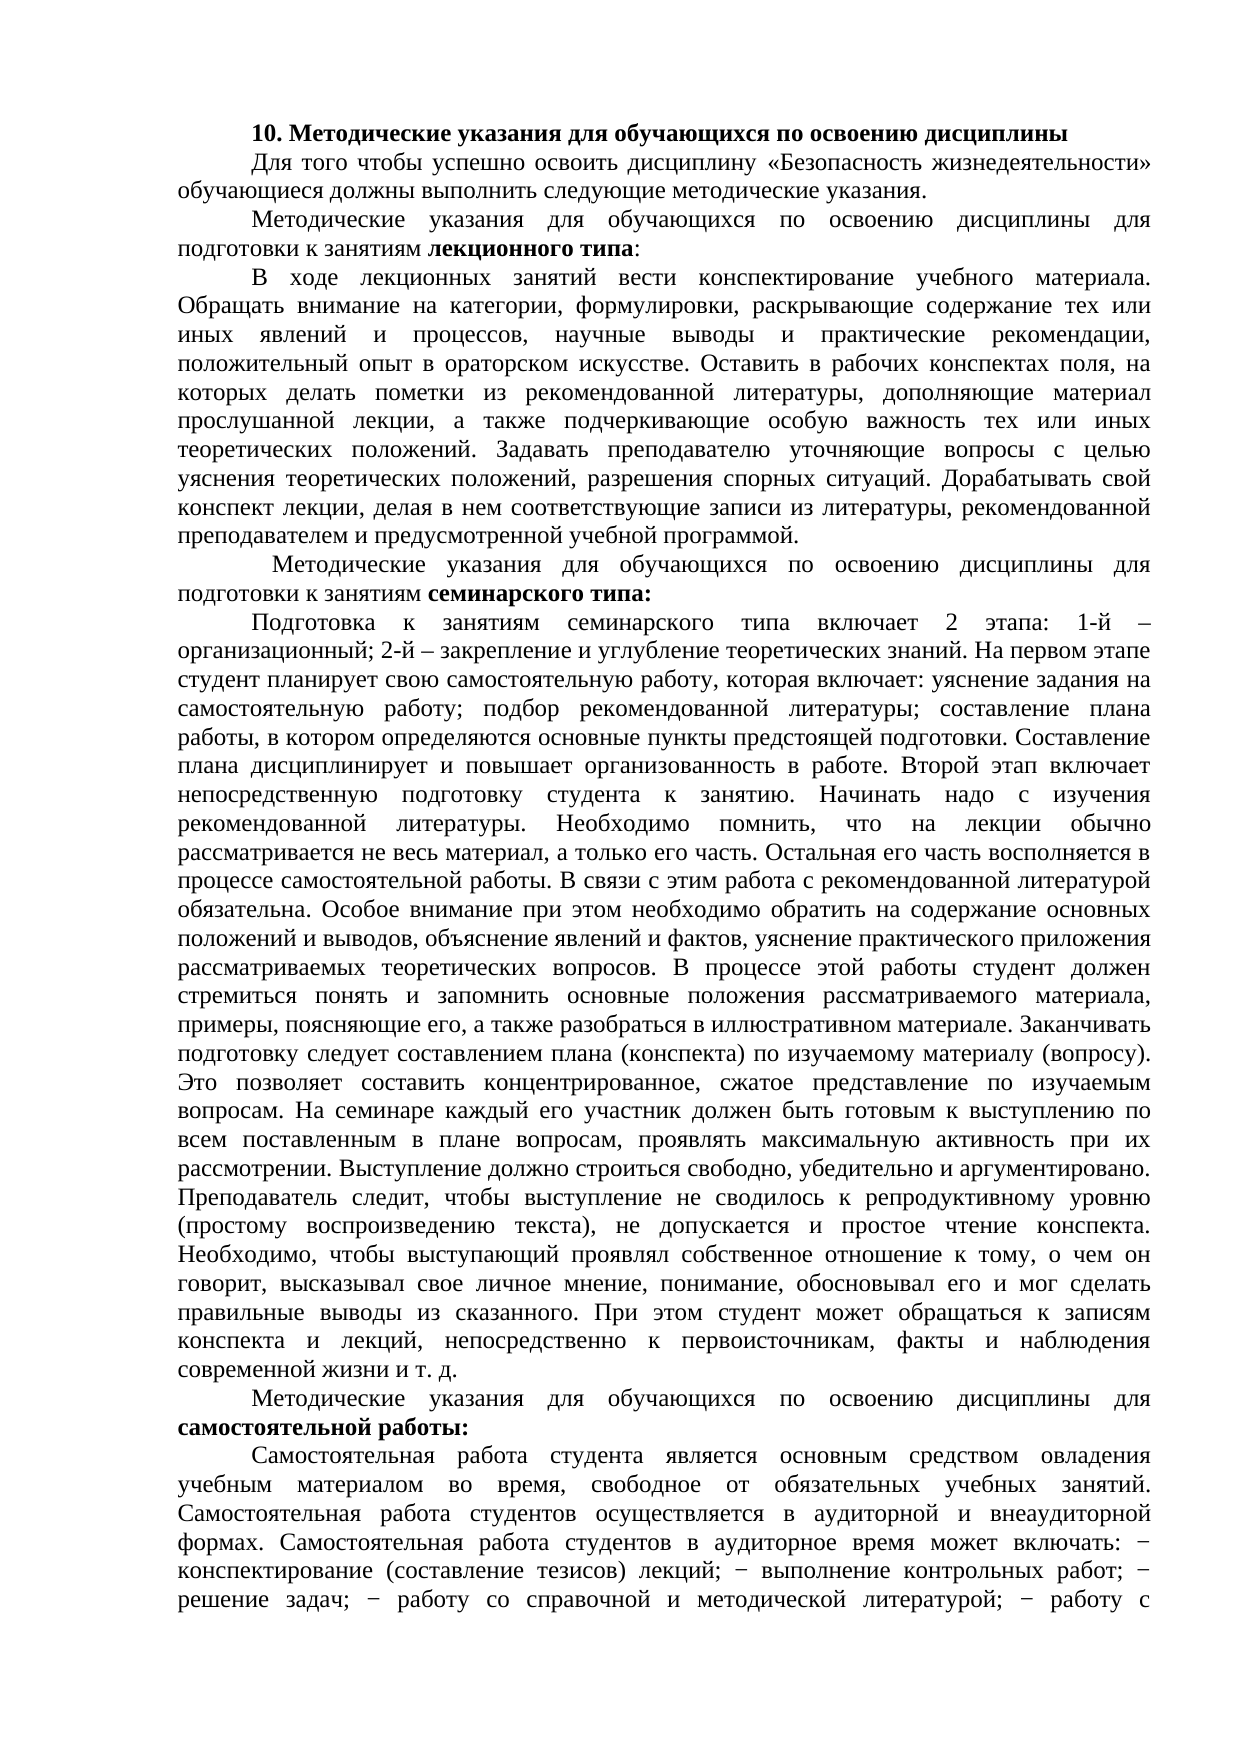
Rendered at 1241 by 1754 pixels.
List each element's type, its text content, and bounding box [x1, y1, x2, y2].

text В ходе лекционных занятий вести конспектирование учебного материала. Обращать внимание на категории, формулировки, раскрывающие содержание тех или иных явлений и процессов, научные выводы и практические рекомендации, положительный опыт в ораторском искусстве. Оставить в рабочих конспектах поля, на которых делать пометки из рекомендованной литературы, дополняющие материал прослушанной лекции, а также подчеркивающие особую важность тех или иных теоретических положений. Задавать преподавателю уточняющие вопросы с целью уяснения теоретических положений, разрешения спорных ситуаций. Дорабатывать свой конспект лекции, делая в нем соответствующие записи из литературы, рекомендованной преподавателем и предусмотренной учебной программой. [177, 262, 1152, 549]
text Методические указания для обучающихся по освоению дисциплины для самостоятельной работы: [177, 1383, 1152, 1441]
text Методические указания для обучающихся по освоению дисциплины для подготовки к занятиям семинарского типа: [177, 549, 1152, 607]
text 10. Методические указания для обучающихся по освоению дисциплины [177, 118, 1152, 147]
text Методические указания для обучающихся по освоению дисциплины для подготовки к занятиям лекционного типа: [177, 204, 1152, 262]
text Подготовка к занятиям семинарского типа включает 2 этапа: 1-й – организационный; 2-й – закрепление и углубление теоретических знаний. На первом этапе студент планирует свою самостоятельную работу, которая включает: уяснение задания на самостоятельную работу; подбор рекомендованной литературы; составление плана работы, в котором определяются основные пункты предстоящей подготовки. Составление плана дисциплинирует и повышает организованность в работе. Второй этап включает непосредственную подготовку студента к занятию. Начинать надо с изучения рекомендованной литературы. Необходимо помнить, что на лекции обычно рассматривается не весь материал, а только его часть. Остальная его часть восполняется в процессе самостоятельной работы. В связи с этим работа с рекомендованной литературой обязательна. Особое внимание при этом необходимо обратить на содержание основных положений и выводов, объяснение явлений и фактов, уяснение практического приложения рассматриваемых теоретических вопросов. В процессе этой работы студент должен стремиться понять и запомнить основные положения рассматриваемого материала, примеры, поясняющие его, а также разобраться в иллюстративном материале. Заканчивать подготовку следует составлением плана (конспекта) по изучаемому материалу (вопросу). Это позволяет составить концентрированное, сжатое представление по изучаемым вопросам. На семинаре каждый его участник должен быть готовым к выступлению по всем поставленным в плане вопросам, проявлять максимальную активность при их рассмотрении. Выступление должно строиться свободно, убедительно и аргументировано. Преподаватель следит, чтобы выступление не сводилось к репродуктивному уровню (простому воспроизведению текста), не допускается и простое чтение конспекта. Необходимо, чтобы выступающий проявлял собственное отношение к тому, о чем он говорит, высказывал свое личное мнение, понимание, обосновывал его и мог сделать правильные выводы из сказанного. При этом студент может обращаться к записям конспекта и лекций, непосредственно к первоисточникам, факты и наблюдения современной жизни и т. д. [177, 607, 1152, 1383]
text Для того чтобы успешно освоить дисциплину «Безопасность жизнедеятельности» обучающиеся должны выполнить следующие методические указания. [177, 147, 1152, 204]
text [177, 1441, 1152, 1613]
